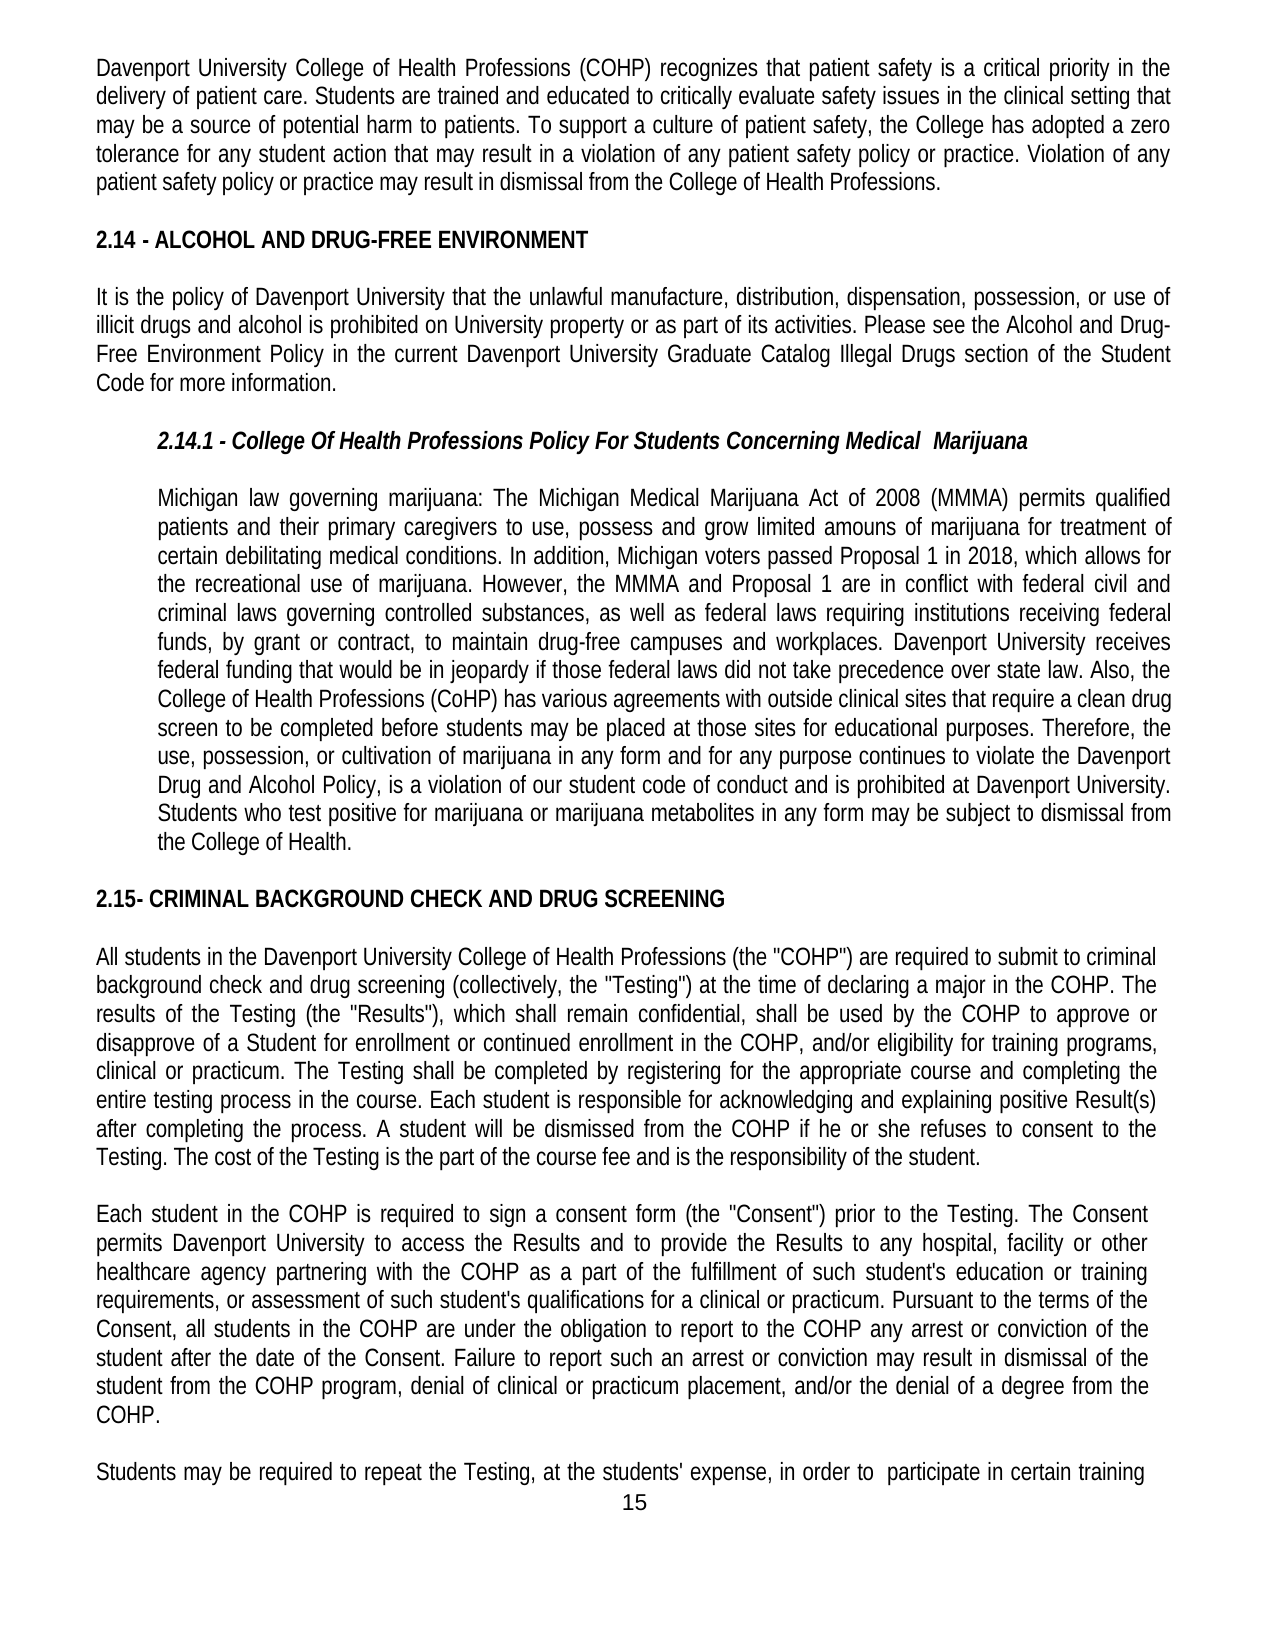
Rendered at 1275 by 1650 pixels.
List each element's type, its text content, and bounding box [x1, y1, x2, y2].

text All students in the Davenport University College of Health Professions (the "COHP") are required to submit to criminal background check and drug screening (collectively, the "Testing") at the time of declaring a major in the COHP. The results of the Testing (the "Results"), which shall remain confidential, shall be used by the COHP to approve or disapprove of a Student for enrollment or continued enrollment in the COHP, and/or eligibility for training programs, clinical or practicum. The Testing shall be completed by registering for the appropriate course and completing the entire testing process in the course. Each student is responsible for acknowledging and explaining positive Result(s) after completing the process. A student will be dismissed from the COHP if he or she refuses to consent to the Testing. The cost of the Testing is the part of the course fee and is the responsibility of the student. [96, 942, 1159, 1171]
subtitle - ALCOHOL AND DRUG-FREE ENVIRONMENT [96, 224, 1173, 253]
subtitle - CRIMINAL BACKGROUND CHECK AND DRUG SCREENING [96, 884, 1173, 913]
text Each student in the COHP is required to sign a consent form (the "Consent") prior to the Testing. The Consent permits Davenport University to access the Results and to provide the Results to any hospital, facility or other healthcare agency partnering with the COHP as a part of the fulfillment of such student's education or training requirements, or assessment of such student's qualifications for a clinical or practicum. Pursuant to the terms of the Consent, all students in the COHP are under the obligation to report to the COHP any arrest or conviction of the student after the date of the Consent. Failure to report such an arrest or conviction may result in dismissal of the student from the COHP program, denial of clinical or practicum placement, and/or the denial of a degree from the COHP. [96, 1199, 1151, 1429]
text Michigan law governing marijuana: The Michigan Medical Marijuana Act of 2008 (MMMA) permits qualified patients and their primary caregivers to use, possess and grow limited amouns of marijuana for treatment of certain debilitating medical conditions. In addition, Michigan voters passed Proposal 1 in 2018, which allows for the recreational use of marijuana. However, the MMMA and Proposal 1 are in conflict with federal civil and criminal laws governing controlled substances, as well as federal laws requiring institutions receiving federal funds, by grant or contract, to maintain drug-free campuses and workplaces. Davenport University receives federal funding that would be in jeopardy if those federal laws did not take precedence over state law. Also, the College of Health Professions (CoHP) has various agreements with outside clinical sites that require a clean drug screen to be completed before students may be placed at those sites for educational purposes. Therefore, the use, possession, or cultivation of marijuana in any form and for any purpose continues to violate the Davenport Drug and Alcohol Policy, is a violation of our student code of conduct and is prohibited at Davenport University. Students who test positive for marijuana or marijuana metabolites in any form may be subject to dismissal from the College of Health. [157, 483, 1173, 856]
subtitle 2.14.1 - College Of Health Professions Policy For Students Concerning Medical Marijuana [157, 426, 1116, 455]
text Davenport University College of Health Professions (COHP) recognizes that patient safety is a critical priority in the delivery of patient care. Students are trained and educated to critically evaluate safety issues in the clinical setting that may be a source of potential harm to patients. To support a culture of patient safety, the College has adopted a zero tolerance for any student action that may result in a violation of any patient safety policy or practice. Violation of any patient safety policy or practice may result in dismissal from the College of Health Professions. [96, 53, 1173, 196]
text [96, 1457, 1145, 1486]
text It is the policy of Davenport University that the unlawful manufacture, distribution, dispensation, possession, or use of illicit drugs and alcohol is prohibited on University property or as part of its activities. Please see the Alcohol and Drug-Free Environment Policy in the current Davenport University Graduate Catalog Illegal Drugs section of the Student Code for more information. [96, 282, 1173, 396]
